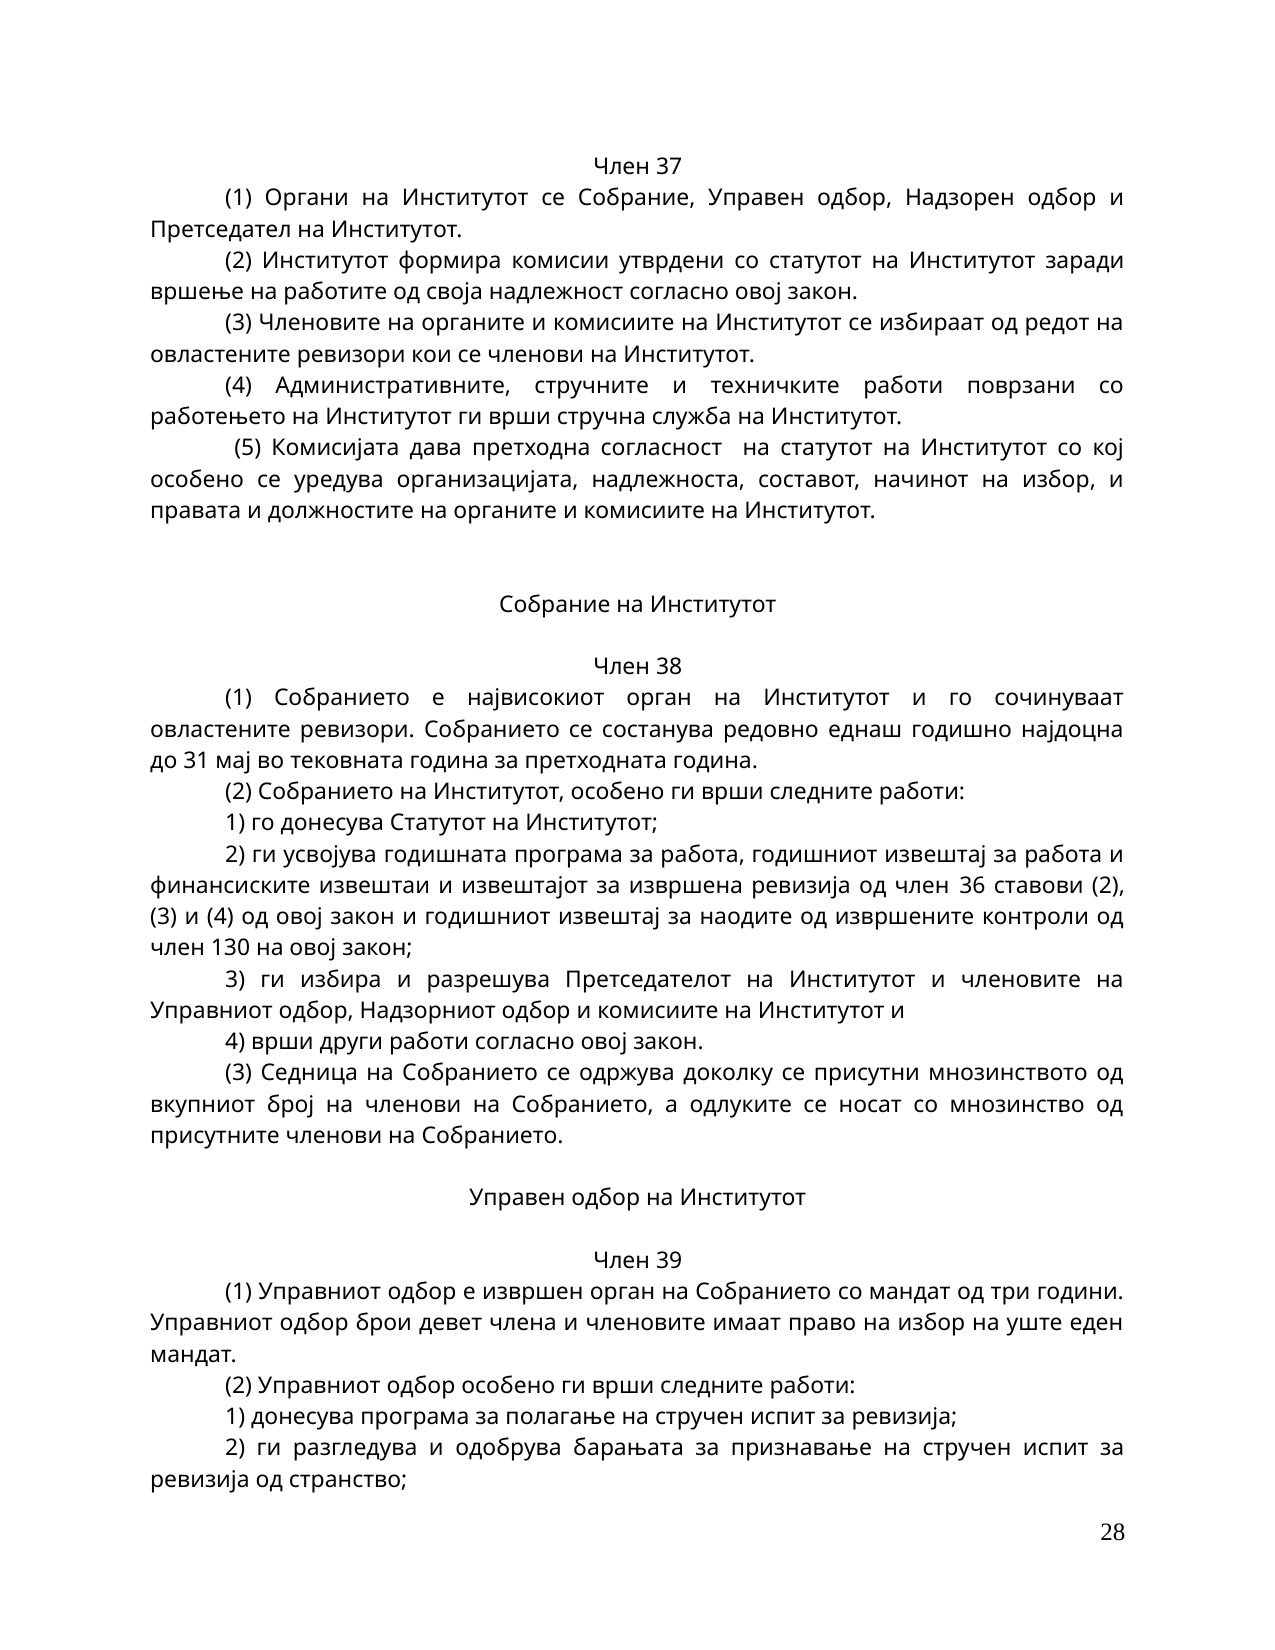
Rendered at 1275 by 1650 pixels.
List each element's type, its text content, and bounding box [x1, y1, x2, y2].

text 1) го донесува Статутот на Институтот; [150, 806, 1125, 837]
text (4) Административните, стручните и техничките работи поврзани со работењето на Институтот ги врши стручна служба на Институтот. [150, 369, 1125, 431]
text Член 37 [150, 150, 1125, 181]
text (2) Институтот формира комисии утврдени со статутот на Институтот заради вршење на работите од своја надлежност согласно овој закон. [150, 244, 1125, 306]
text 2) ги разгледува и одобрува барањата за признавање на стручен испит за ревизија од странство; [150, 1431, 1125, 1494]
text (2) Управниот одбор особено ги врши следните работи: [150, 1369, 1125, 1400]
text (5) Комисијата дава претходна согласност на статутот на Институтот со кој особено се уредува организацијата, надлежноста, составот, начинот на избор, и правата и должностите на органите и комисиите на Институтот. [150, 431, 1125, 525]
text Член 39 [150, 1244, 1125, 1275]
text 1) донесува програма за полагање на стручен испит за ревизија; [150, 1400, 1125, 1431]
text (1) Органи на Институтот се Собрание, Управен одбор, Надзорен одбор и Претседател на Институтот. [150, 181, 1125, 244]
text 4) врши други работи согласно овој закон. [150, 1025, 1125, 1056]
text (1) Собранието е највисокиот орган на Институтот и го сочинуваат овластените ревизори. Собранието се состанува редовно еднаш годишно најдоцна до 31 мај во тековната година за претходната година. [150, 681, 1125, 775]
text 3) ги избира и разрешува Претседателот на Институтот и членовите на Управниот одбор, Надзорниот одбор и комисиите на Институтот и [150, 962, 1125, 1025]
text (3) Седница на Собранието се одржува доколку се присутни мнозинството од вкупниот број на членови на Собранието, а одлуките се носат со мнозинство од присутните членови на Собранието. [150, 1056, 1125, 1150]
text Собрание на Институтот [150, 587, 1125, 619]
text (2) Собранието на Институтот, особено ги врши следните работи: [150, 775, 1125, 806]
text (1) Управниот одбор е извршен орган на Собранието со мандат од три години. Управниот одбор брои девет члена и членовите имаат право на избор на уште еден мандат. [150, 1275, 1125, 1369]
text (3) Членовите на органите и комисиите на Институтот се избираат од редот на овластените ревизори кои се членови на Институтот. [150, 337, 1125, 369]
text Управен одбор на Институтот [150, 1181, 1125, 1212]
text 2) ги усвојува годишната програма за работа, годишниот извештај за работа и финансиските извештаи и извештајот за извршена ревизија од член 36 ставови (2), (3) и (4) од овој закон и годишниот извештај за наодите од извршените контроли од член 130 на овој закон; [150, 837, 1125, 962]
text Член 38 [150, 650, 1125, 681]
